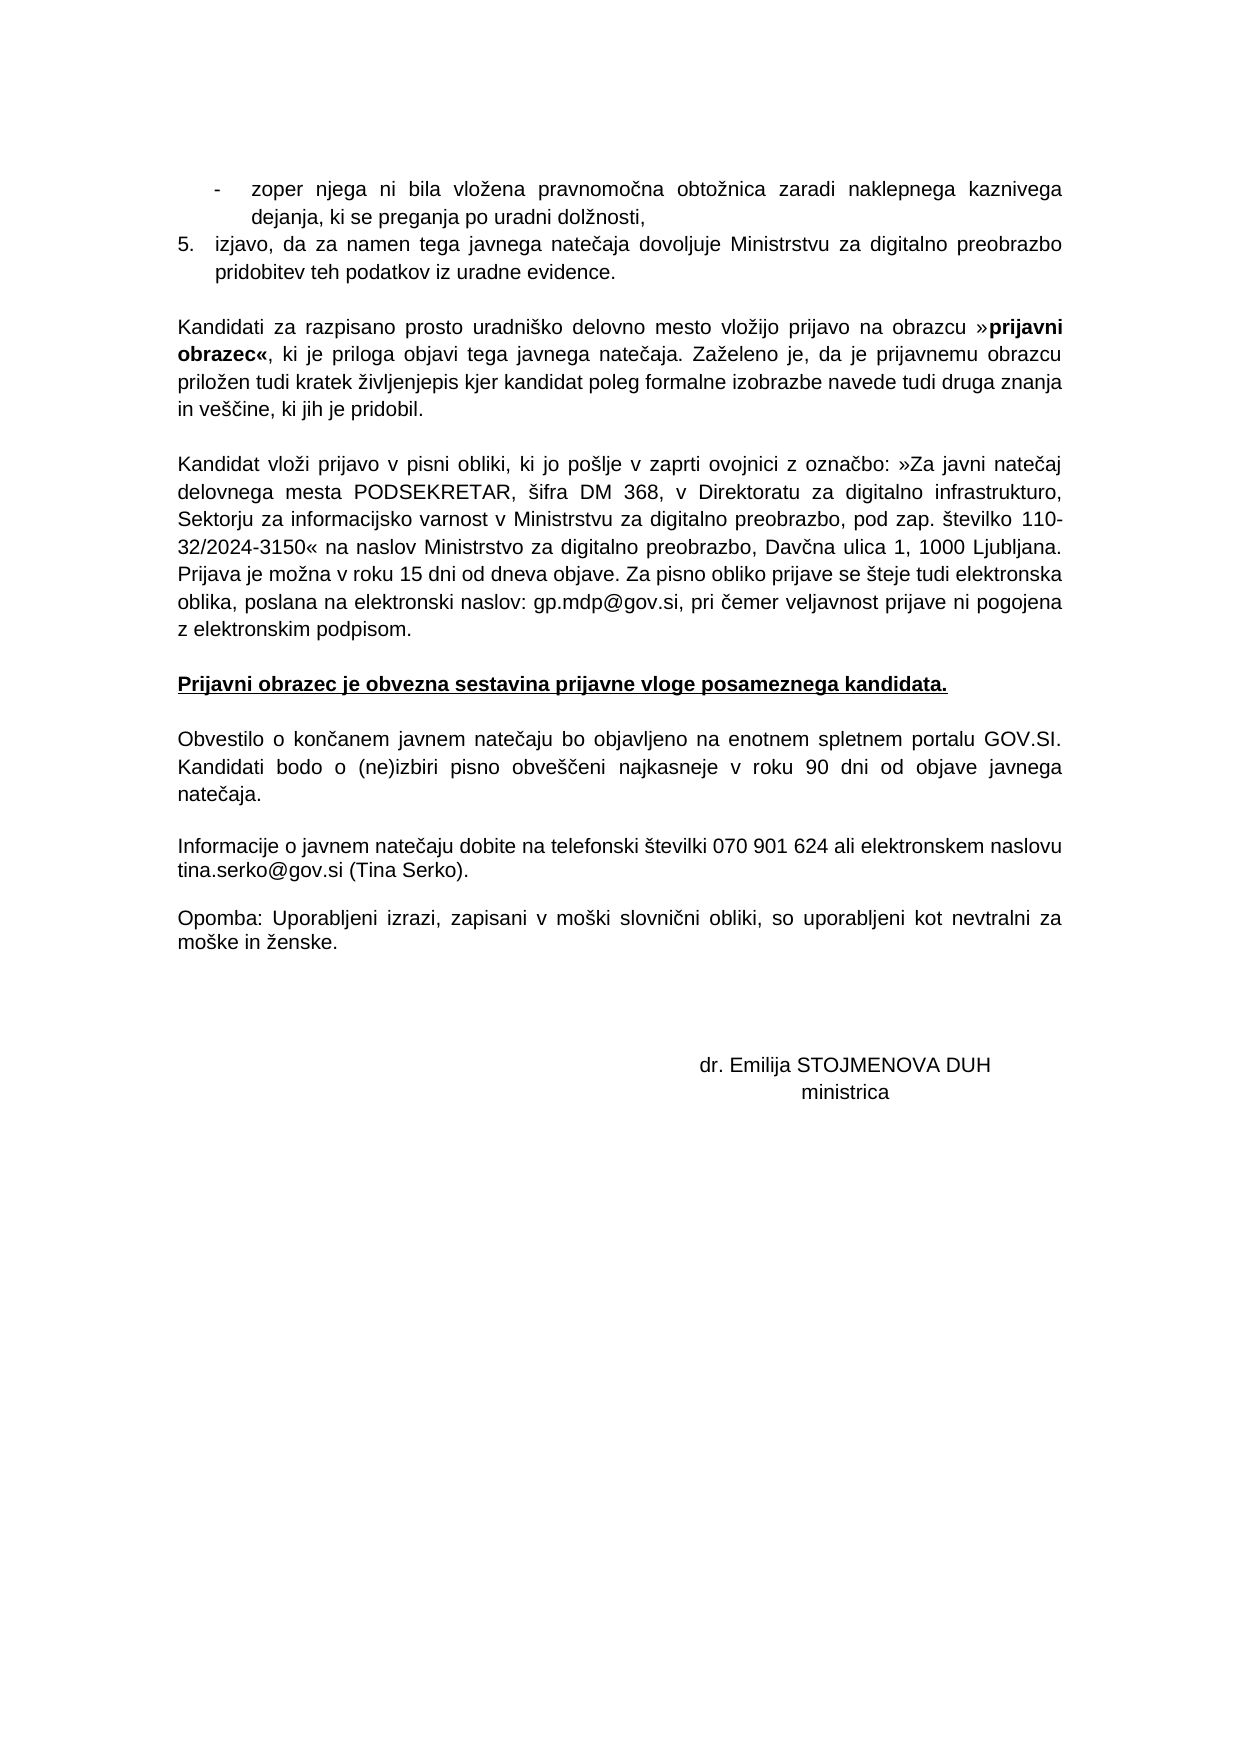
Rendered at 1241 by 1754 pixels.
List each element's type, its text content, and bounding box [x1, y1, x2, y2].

text dr. Emilija STOJMENOVA DUH [627, 1049, 1063, 1076]
text Obvestilo o končanem javnem natečaju bo objavljeno na enotnem spletnem portalu GOV.SI. Kandidati bodo o (ne)izbiri pisno obveščeni najkasneje v roku 90 dni od objave javnega natečaja. [177, 727, 1063, 806]
list izjavo, da za namen tega javnega natečaja dovoljuje Ministrstvu za digitalno preobrazbo pridobitev teh podatkov iz uradne evidence. [177, 232, 1063, 284]
list zoper njega ni bila vložena pravnomočna obtožnica zaradi naklepnega kaznivega dejanja, ki se preganja po uradni dolžnosti, [213, 177, 1063, 229]
text Prijavni obrazec je obvezna sestavina prijavne vloge posameznega kandidata. [177, 672, 1063, 696]
text Kandidat vloži prijavo v pisni obliki, ki jo pošlje v zaprti ovojnici z označbo: »Za javni natečaj delovnega mesta PODSEKRETAR, šifra DM 368, v Direktoratu za digitalno infrastrukturo, Sektorju za informacijsko varnost v Ministrstvu za digitalno preobrazbo, pod zap. številko 110-32/2024-3150« na naslov Ministrstvo za digitalno preobrazbo, Davčna ulica 1, 1000 Ljubljana. Prijava je možna v roku 15 dni od dneva objave. Za pisno obliko prijave se šteje tudi elektronska oblika, poslana na elektronski naslov: gp.mdp@gov.si, pri čemer veljavnost prijave ni pogojena z elektronskim podpisom. [177, 452, 1063, 641]
text Kandidati za razpisano prosto uradniško delovno mesto vložijo prijavo na obrazcu »prijavni obrazec«, ki je priloga objavi tega javnega natečaja. Zaželeno je, da je prijavnemu obrazcu priložen tudi kratek življenjepis kjer kandidat poleg formalne izobrazbe navede tudi druga znanja in veščine, ki jih je pridobil. [177, 315, 1063, 421]
text Informacije o javnem natečaju dobite na telefonski številki 070 901 624 ali elektronskem naslovu tina.serko@gov.si (Tina Serko). [177, 834, 1063, 882]
text Opomba: Uporabljeni izrazi, zapisani v moški slovnični obliki, so uporabljeni kot nevtralni za moške in ženske. [177, 906, 1063, 953]
text ministrica [627, 1076, 1063, 1103]
